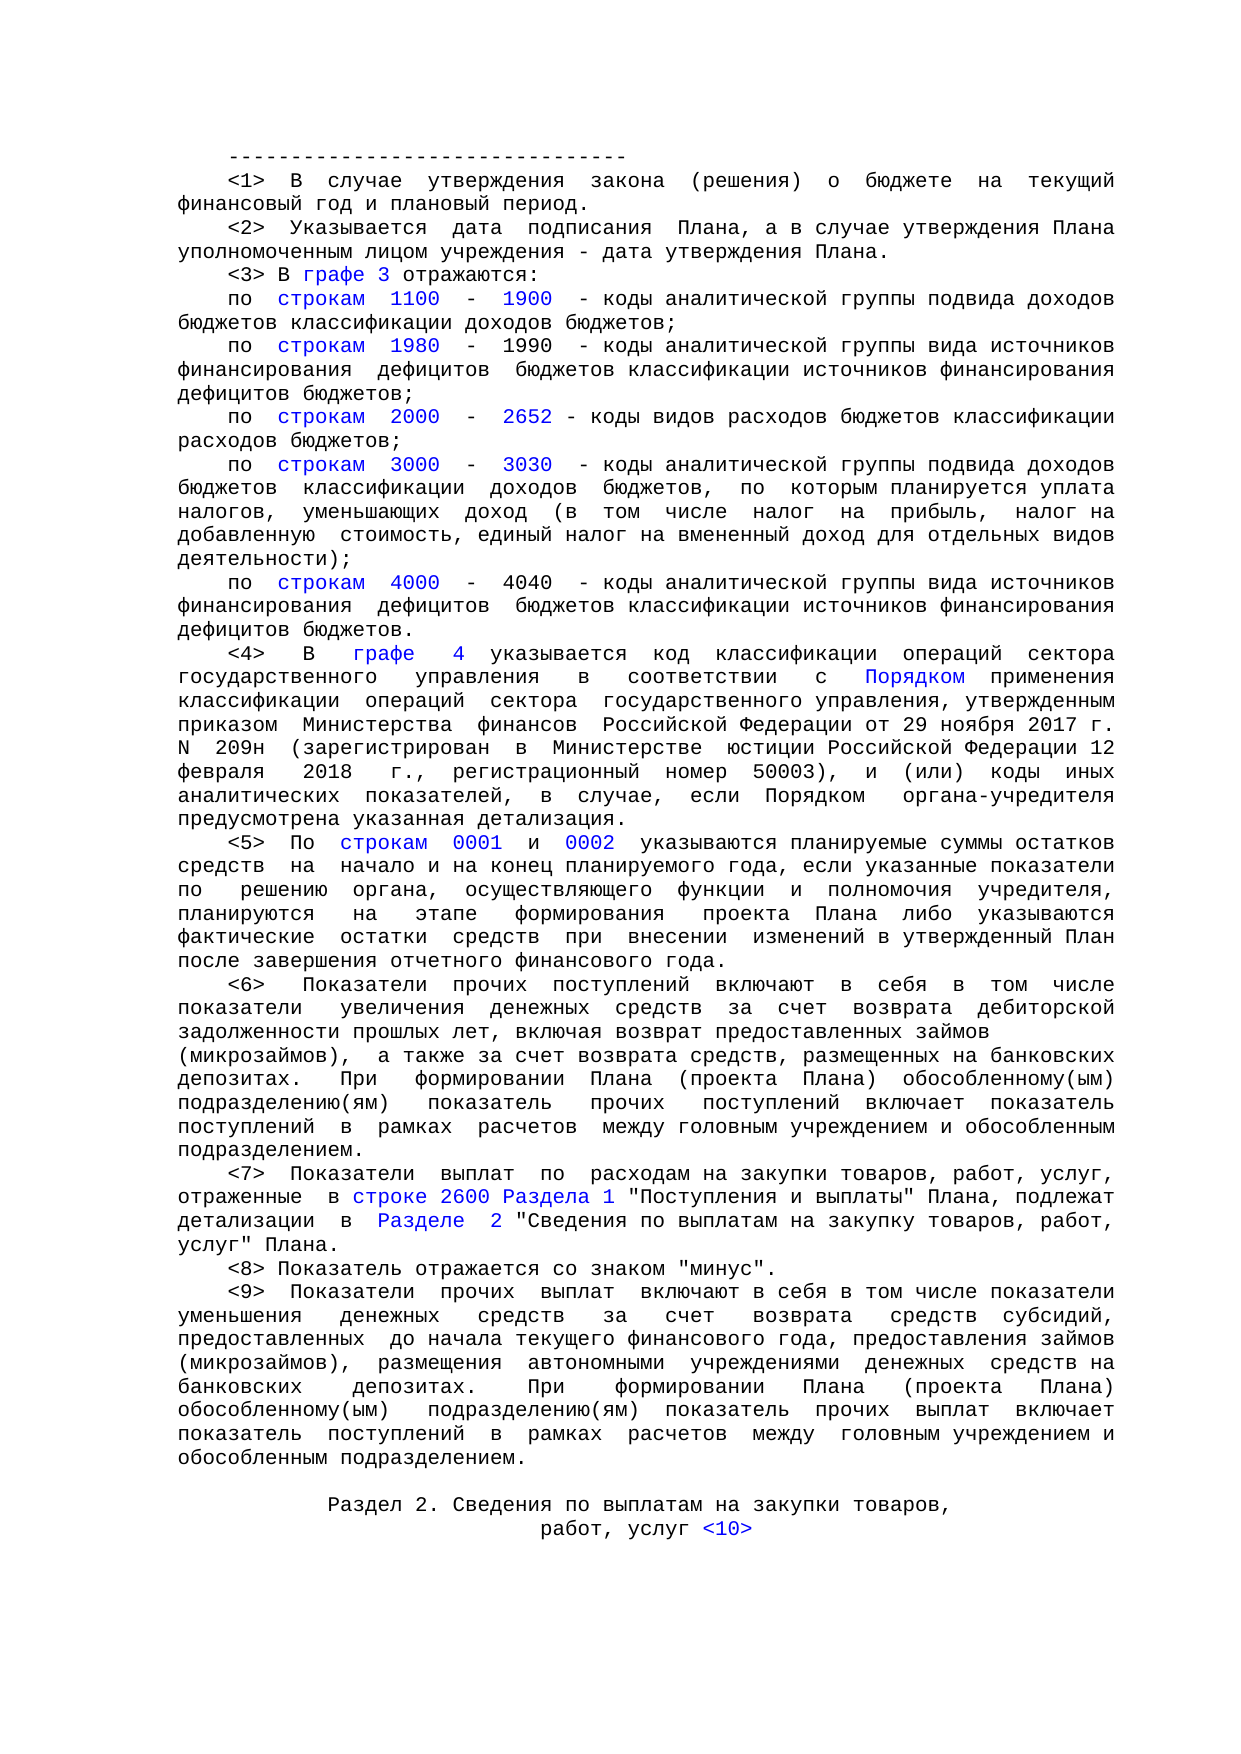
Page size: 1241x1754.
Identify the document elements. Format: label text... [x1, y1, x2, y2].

text классификации операций сектора государственного управления, утвержденным [177, 690, 1152, 714]
text подразделению(ям) показатель прочих поступлений включает показатель [177, 1092, 1152, 1116]
text финансирования дефицитов бюджетов классификации источников финансирования [177, 595, 1152, 619]
text <9> Показатели прочих выплат включают в себя в том числе показатели [177, 1281, 1152, 1305]
text детализации в Разделе 2 "Сведения по выплатам на закупку товаров, работ, [177, 1210, 1152, 1234]
text по строкам 1100 - 1900 - коды аналитической группы подвида доходов [177, 288, 1152, 312]
text Раздел 2. Сведения по выплатам на закупки товаров, [177, 1494, 1152, 1518]
text по решению органа, осуществляющего функции и полномочия учредителя, [177, 879, 1152, 903]
text депозитах. При формировании Плана (проекта Плана) обособленному(ым) [177, 1068, 1152, 1092]
text <8> Показатель отражается со знаком "минус". [177, 1257, 1152, 1281]
text (микрозаймов), а также за счет возврата средств, размещенных на банковских [177, 1045, 1152, 1068]
text аналитических показателей, в случае, если Порядком органа-учредителя [177, 784, 1152, 808]
text <7> Показатели выплат по расходам на закупки товаров, работ, услуг, [177, 1163, 1152, 1187]
text <6> Показатели прочих поступлений включают в себя в том числе [177, 974, 1152, 997]
text подразделением. [177, 1139, 1152, 1163]
text бюджетов классификации доходов бюджетов, по которым планируется уплата [177, 477, 1152, 501]
text задолженности прошлых лет, включая возврат предоставленных займов [177, 1021, 1152, 1045]
text февраля 2018 г., регистрационный номер 50003), и (или) коды иных [177, 761, 1152, 784]
text государственного управления в соответствии с Порядком применения [177, 666, 1152, 690]
text отраженные в строке 2600 Раздела 1 "Поступления и выплаты" Плана, подлежат [177, 1187, 1152, 1210]
text <1> В случае утверждения закона (решения) о бюджете на текущий [177, 170, 1152, 193]
text услуг" Плана. [177, 1234, 1152, 1257]
text по строкам 3000 - 3030 - коды аналитической группы подвида доходов [177, 453, 1152, 477]
text предоставленных до начала текущего финансового года, предоставления займов [177, 1328, 1152, 1352]
text уменьшения денежных средств за счет возврата средств субсидий, [177, 1305, 1152, 1328]
text обособленному(ым) подразделению(ям) показатель прочих выплат включает [177, 1399, 1152, 1423]
text работ, услуг <10> [177, 1518, 1152, 1541]
text средств на начало и на конец планируемого года, если указанные показатели [177, 856, 1152, 879]
text финансирования дефицитов бюджетов классификации источников финансирования [177, 359, 1152, 383]
text по строкам 2000 - 2652 - коды видов расходов бюджетов классификации [177, 406, 1152, 430]
text бюджетов классификации доходов бюджетов; [177, 312, 1152, 335]
text приказом Министерства финансов Российской Федерации от 29 ноября 2017 г. [177, 714, 1152, 737]
text финансовый год и плановый период. [177, 193, 1152, 217]
text банковских депозитах. При формировании Плана (проекта Плана) [177, 1376, 1152, 1399]
text N 209н (зарегистрирован в Министерстве юстиции Российской Федерации 12 [177, 737, 1152, 761]
text после завершения отчетного финансового года. [177, 950, 1152, 974]
text фактические остатки средств при внесении изменений в утвержденный План [177, 926, 1152, 950]
text <5> По строкам 0001 и 0002 указываются планируемые суммы остатков [177, 832, 1152, 856]
text по строкам 4000 - 4040 - коды аналитической группы вида источников [177, 572, 1152, 595]
text налогов, уменьшающих доход (в том числе налог на прибыль, налог на [177, 501, 1152, 524]
text (микрозаймов), размещения автономными учреждениями денежных средств на [177, 1352, 1152, 1376]
text обособленным подразделением. [177, 1447, 1152, 1470]
text по строкам 1980 - 1990 - коды аналитической группы вида источников [177, 335, 1152, 359]
text -------------------------------- [177, 146, 1152, 170]
text <3> В графе 3 отражаются: [177, 264, 1152, 288]
text <4> В графе 4 указывается код классификации операций сектора [177, 643, 1152, 666]
text планируются на этапе формирования проекта Плана либо указываются [177, 903, 1152, 926]
text <2> Указывается дата подписания Плана, а в случае утверждения Плана [177, 217, 1152, 241]
text деятельности); [177, 548, 1152, 572]
text дефицитов бюджетов; [177, 383, 1152, 406]
text добавленную стоимость, единый налог на вмененный доход для отдельных видов [177, 524, 1152, 548]
text расходов бюджетов; [177, 430, 1152, 453]
text показатель поступлений в рамках расчетов между головным учреждением и [177, 1423, 1152, 1447]
text поступлений в рамках расчетов между головным учреждением и обособленным [177, 1116, 1152, 1139]
text показатели увеличения денежных средств за счет возврата дебиторской [177, 997, 1152, 1021]
text дефицитов бюджетов. [177, 619, 1152, 643]
text уполномоченным лицом учреждения - дата утверждения Плана. [177, 241, 1152, 264]
text предусмотрена указанная детализация. [177, 808, 1152, 832]
